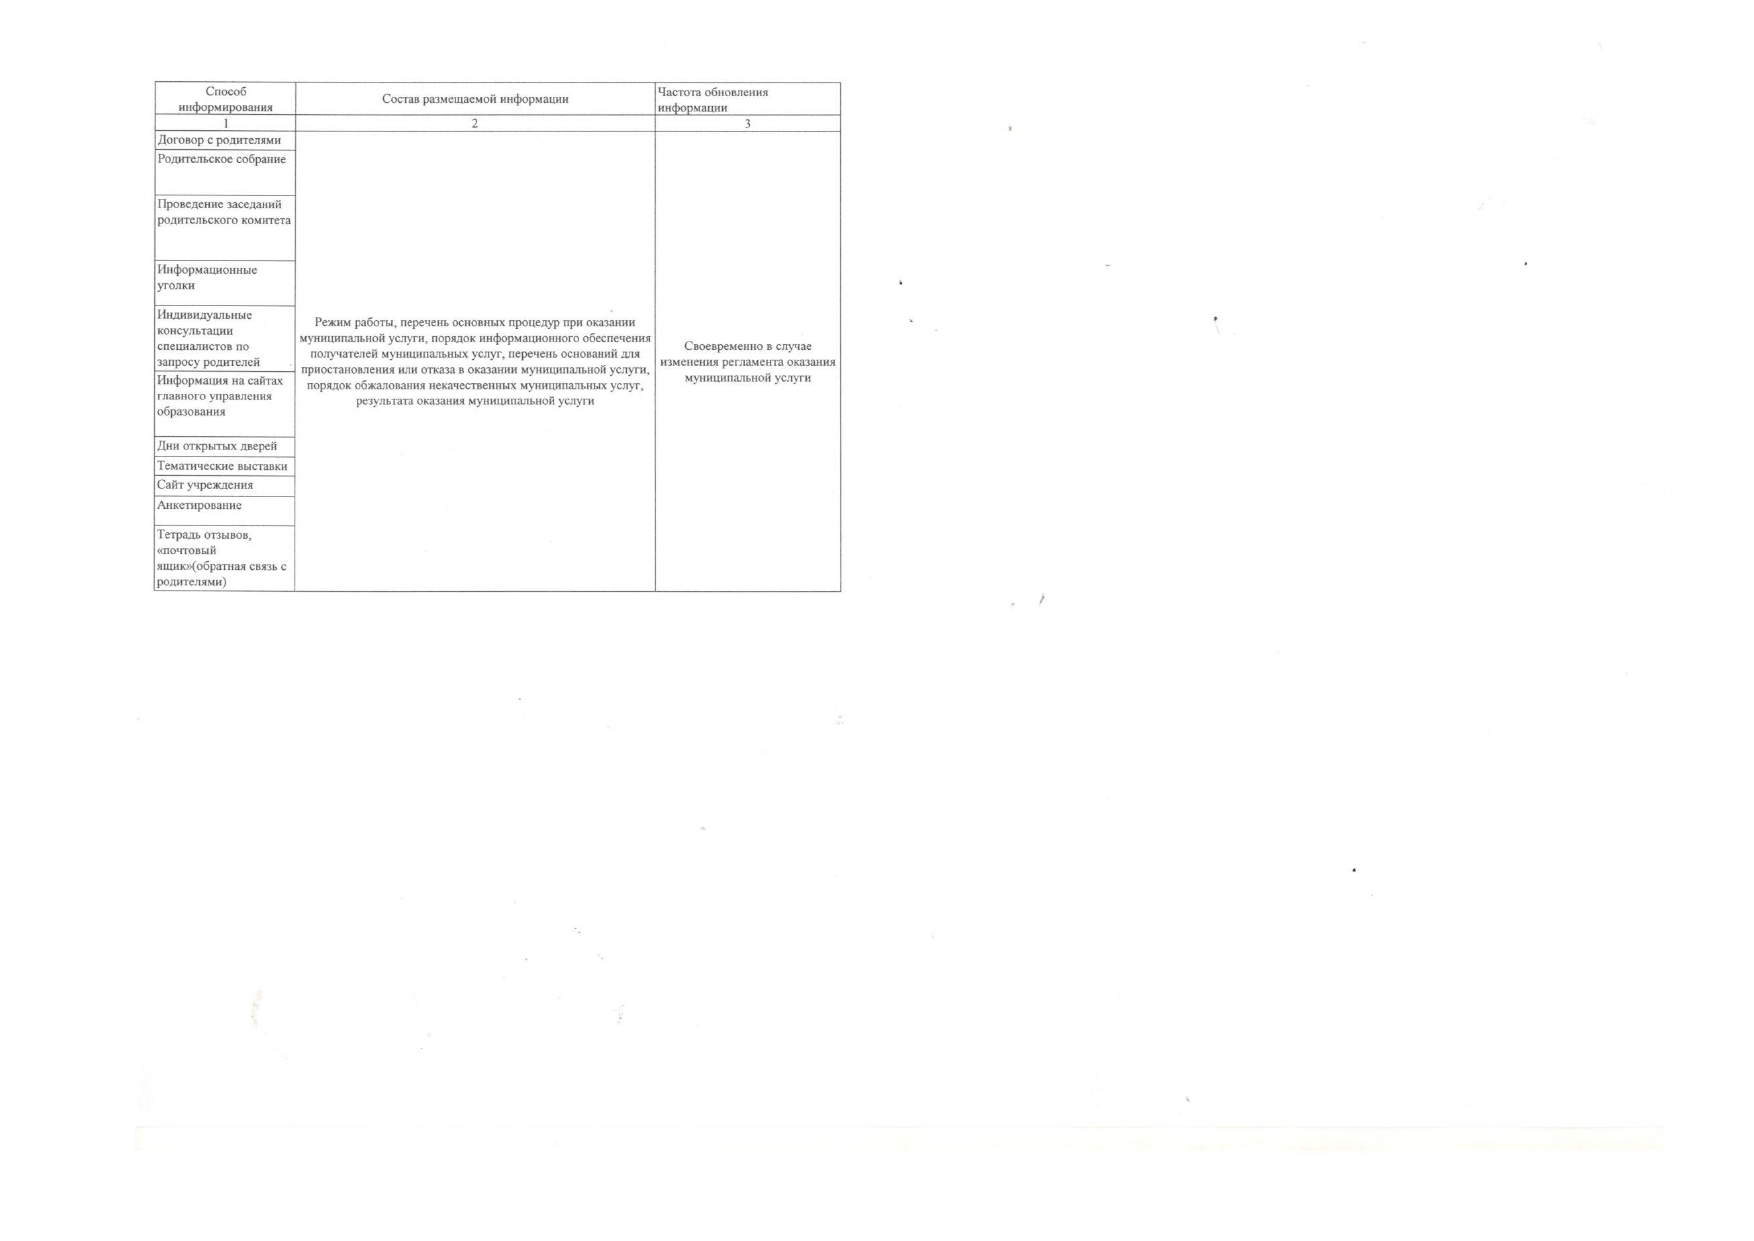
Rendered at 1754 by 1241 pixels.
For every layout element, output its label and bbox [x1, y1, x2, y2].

picture [118, 41, 1666, 1167]
